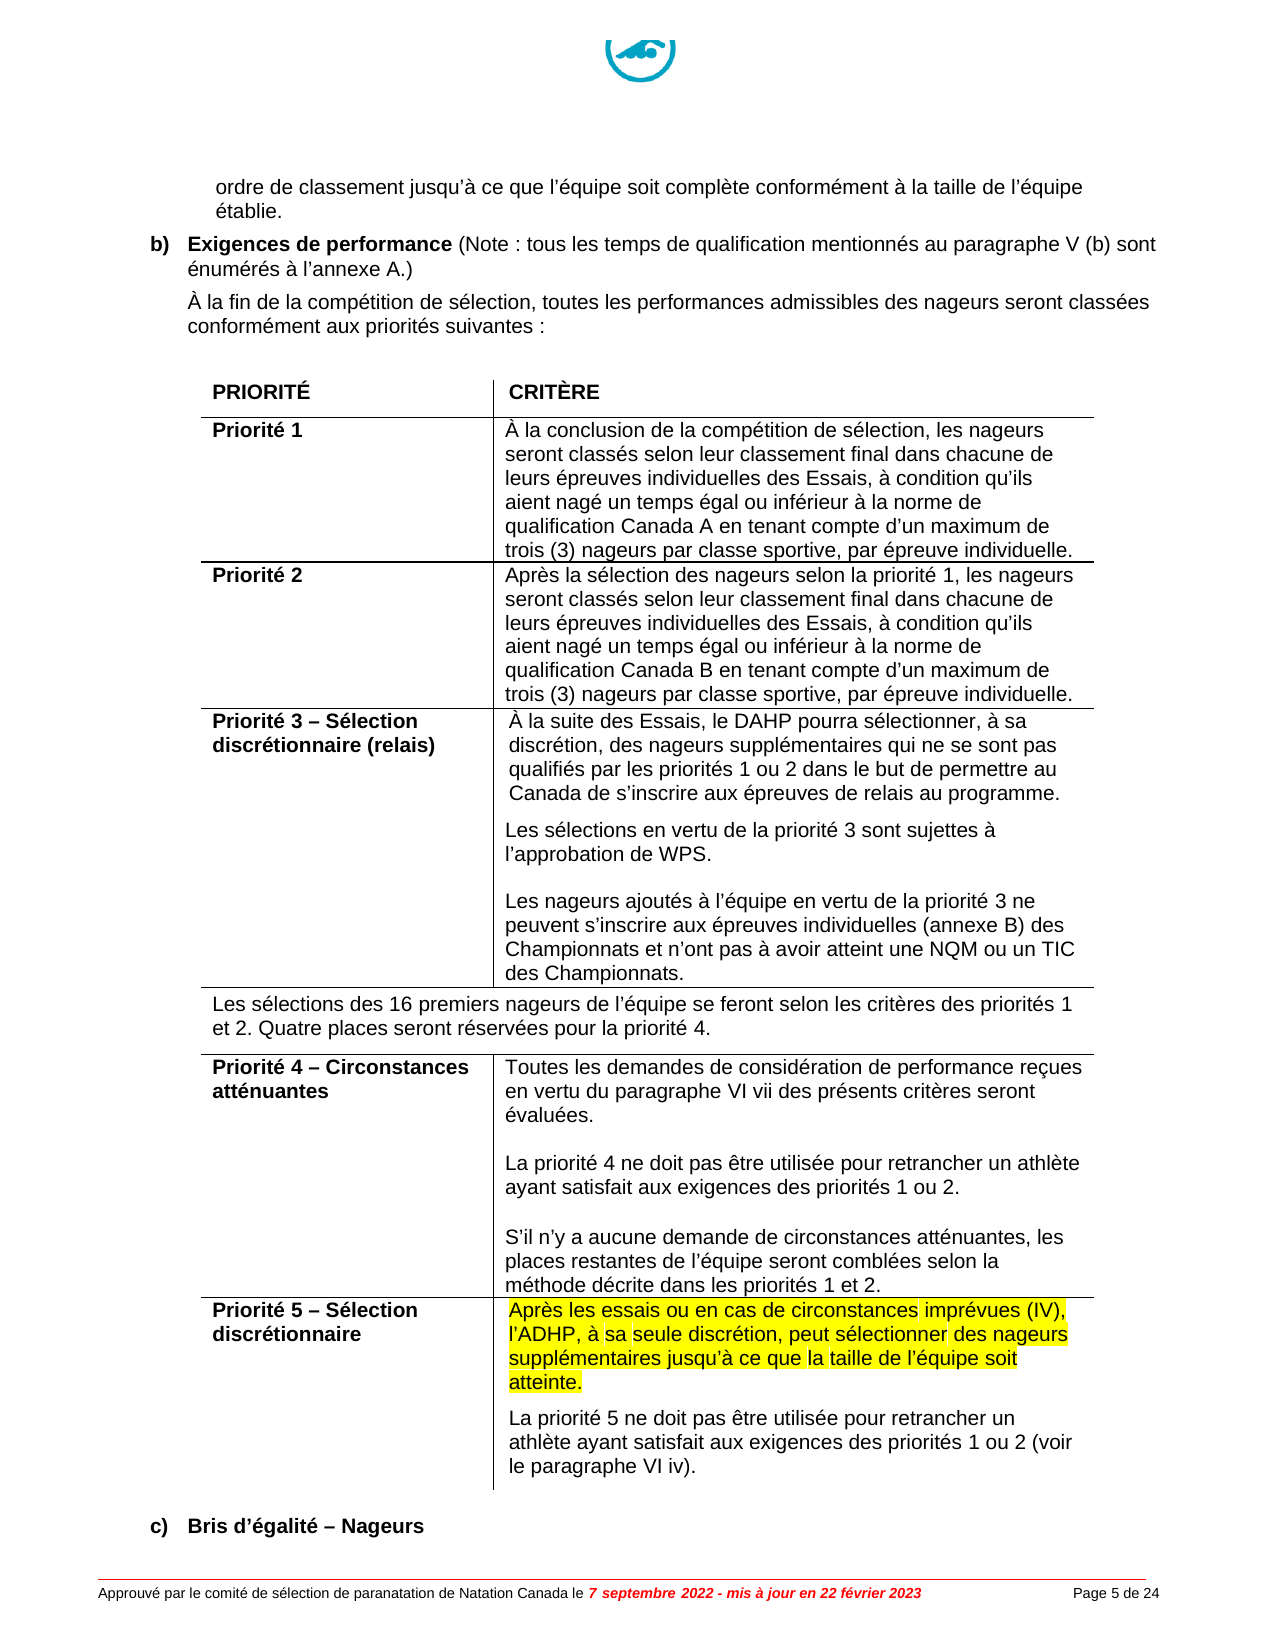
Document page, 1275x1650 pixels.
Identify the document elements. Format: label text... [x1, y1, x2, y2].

table_cell À la suite des Essais, le DAHP pourra sélectionner, à sa discrétion, des nageurs supplémentaires qui ne se sont pas qualifiés par les priorités 1 ou 2 dans le but de permettre au Canada de s’inscrire aux épreuves de relais au programme. Les sélections en vertu de la priorité 3 sont sujettes à l’approbation de WPS. Les nageurs ajoutés à l’équipe en vertu de la priorité 3 ne peuvent s’inscrire aux épreuves individuelles (annexe B) des Championnats et n’ont pas à avoir atteint une NQM ou un TIC des Championnats. [494, 709, 1094, 987]
table_cell À la conclusion de la compétition de sélection, les nageurs seront classés selon leur classement final dans chacune de leurs épreuves individuelles des Essais, à condition qu’ils aient nagé un temps égal ou inférieur à la norme de qualification Canada A en tenant compte d’un maximum de trois (3) nageurs par classe sportive, par épreuve individuelle. [494, 418, 1094, 561]
list À la fin de la compétition de sélection, toutes les performances admissibles des nageurs seront classées conformément aux priorités suivantes : [187, 290, 1205, 338]
table_header CRITÈRE [494, 380, 1094, 417]
table_cell Priorité 4 – Circonstances atténuantes [201, 1055, 493, 1297]
table_cell Après la sélection des nageurs selon la priorité 1, les nageurs seront classés selon leur classement final dans chacune de leurs épreuves individuelles des Essais, à condition qu’ils aient nagé un temps égal ou inférieur à la norme de qualification Canada B en tenant compte d’un maximum de trois (3) nageurs par classe sportive, par épreuve individuelle. [494, 563, 1094, 708]
table_cell Priorité 5 – Sélection discrétionnaire [201, 1298, 493, 1490]
table_cell Priorité 2 [201, 563, 493, 708]
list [178, 175, 1091, 223]
list Exigences de performance (Note : tous les temps de qualification mentionnés au paragraphe V (b) sont énumérés à l’annexe A.) [150, 232, 1205, 281]
table_cell Après les essais ou en cas de circonstances imprévues (IV), l’ADHP, à sa seule discrétion, peut sélectionner des nageurs supplémentaires jusqu’à ce que la taille de l’équipe soit atteinte. La priorité 5 ne doit pas être utilisée pour retrancher un athlète ayant satisfait aux exigences des priorités 1 ou 2 (voir le paragraphe VI iv). [494, 1298, 1094, 1490]
picture [591, 40, 685, 90]
list Bris d’égalité – Nageurs [150, 1514, 1155, 1538]
table_cell Priorité 1 [201, 418, 493, 561]
table_cell Les sélections des 16 premiers nageurs de l’équipe se feront selon les critères des priorités 1 et 2. Quatre places seront réservées pour la priorité 4. [201, 988, 1094, 1054]
table_cell Priorité 3 – Sélection discrétionnaire (relais) [201, 709, 493, 987]
table_cell Toutes les demandes de considération de performance reçues en vertu du paragraphe VI vii des présents critères seront évaluées. La priorité 4 ne doit pas être utilisée pour retrancher un athlète ayant satisfait aux exigences des priorités 1 ou 2. S’il n’y a aucune demande de circonstances atténuantes, les places restantes de l’équipe seront comblées selon la méthode décrite dans les priorités 1 et 2. [494, 1055, 1094, 1297]
table_header PRIORITÉ [201, 380, 493, 417]
